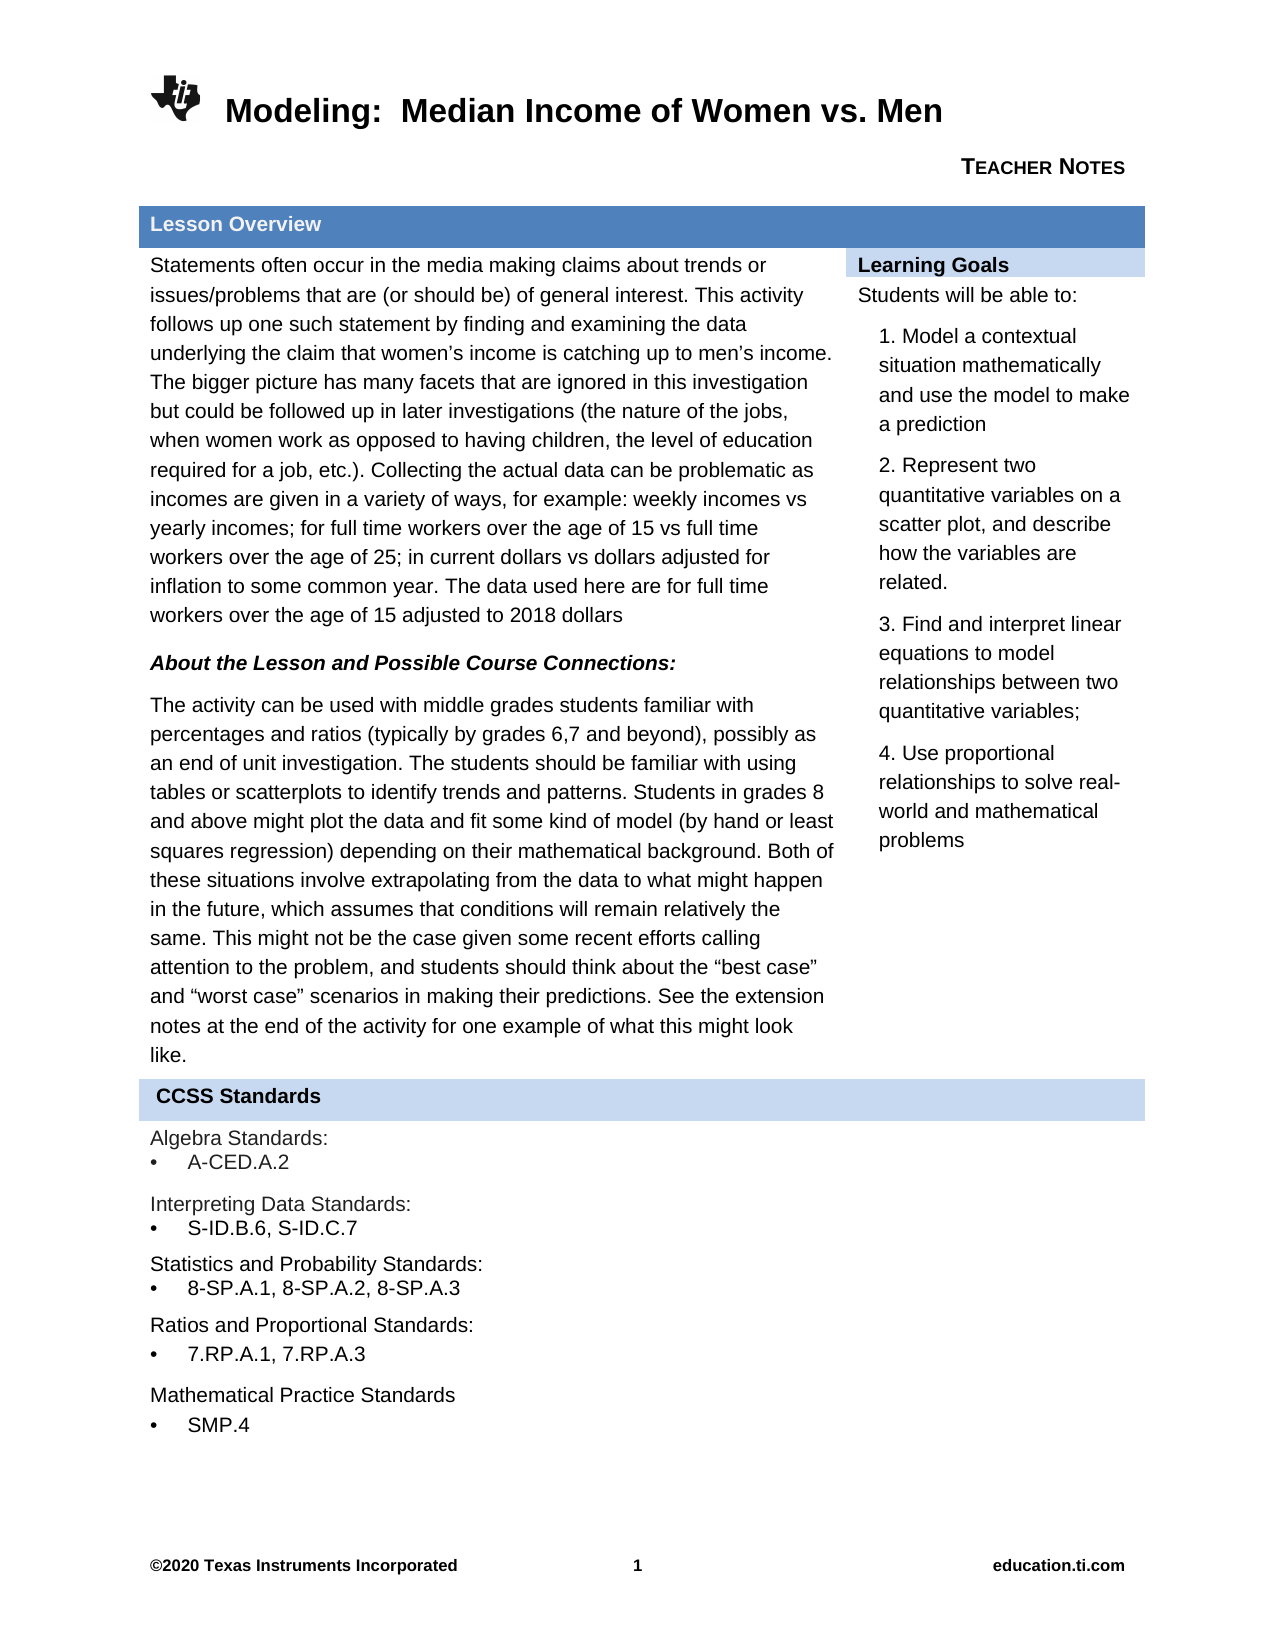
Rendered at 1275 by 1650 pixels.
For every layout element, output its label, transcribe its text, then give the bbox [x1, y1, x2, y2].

table_cell Algebra Standards: • A-CED.A.2 Interpreting Data Standards: • S-ID.B.6, S-ID.C.7 Statistics and Probability Standards: • 8-SP.A.1, 8-SP.A.2, 8-SP.A.3 Ratios and Proportional Standards: • 7.RP.A.1, 7.RP.A.3 Mathematical Practice Standards • SMP.4 [139, 1121, 1145, 1491]
table_cell Students will be able to: 1. Model a contextual situation mathematically and use the model to make a prediction 2. Represent two quantitative variables on a scatter plot, and describe how the variables are related. 3. Find and interpret linear equations to model relationships between two quantitative variables; 4. Use proportional relationships to solve real-world and mathematical problems [846, 277, 1145, 1079]
table_cell Learning Goals [846, 248, 1145, 277]
table_header Lesson Overview [139, 206, 1145, 248]
table_cell CCSS Standards [139, 1079, 1145, 1121]
table_cell About the Lesson and Possible Course Connections: The activity can be used with middle grades students familiar with percentages and ratios (typically by grades 6,7 and beyond), possibly as an end of unit investigation. The students should be familiar with using tables or scatterplots to identify trends and patterns. Students in grades 8 and above might plot the data and fit some kind of model (by hand or least squares regression) depending on their mathematical background. Both of these situations involve extrapolating from the data to what might happen in the future, which assumes that conditions will remain relatively the same. This might not be the case given some recent efforts calling attention to the problem, and students should think about the “best case” and “worst case” scenarios in making their predictions. See the extension notes at the end of the activity for one example of what this might look like. [139, 646, 846, 1079]
picture [150, 75, 201, 122]
table_cell Statements often occur in the media making claims about trends or issues/problems that are (or should be) of general interest. This activity follows up one such statement by finding and examining the data underlying the claim that women’s income is catching up to men’s income. The bigger picture has many facets that are ignored in this investigation but could be followed up in later investigations (the nature of the jobs, when women work as opposed to having children, the level of education required for a job, etc.). Collecting the actual data can be problematic as incomes are given in a variety of ways, for example: weekly incomes vs yearly incomes; for full time workers over the age of 15 vs full time workers over the age of 25; in current dollars vs dollars adjusted for inflation to some common year. The data used here are for full time workers over the age of 15 adjusted to 2018 dollars [139, 248, 846, 646]
